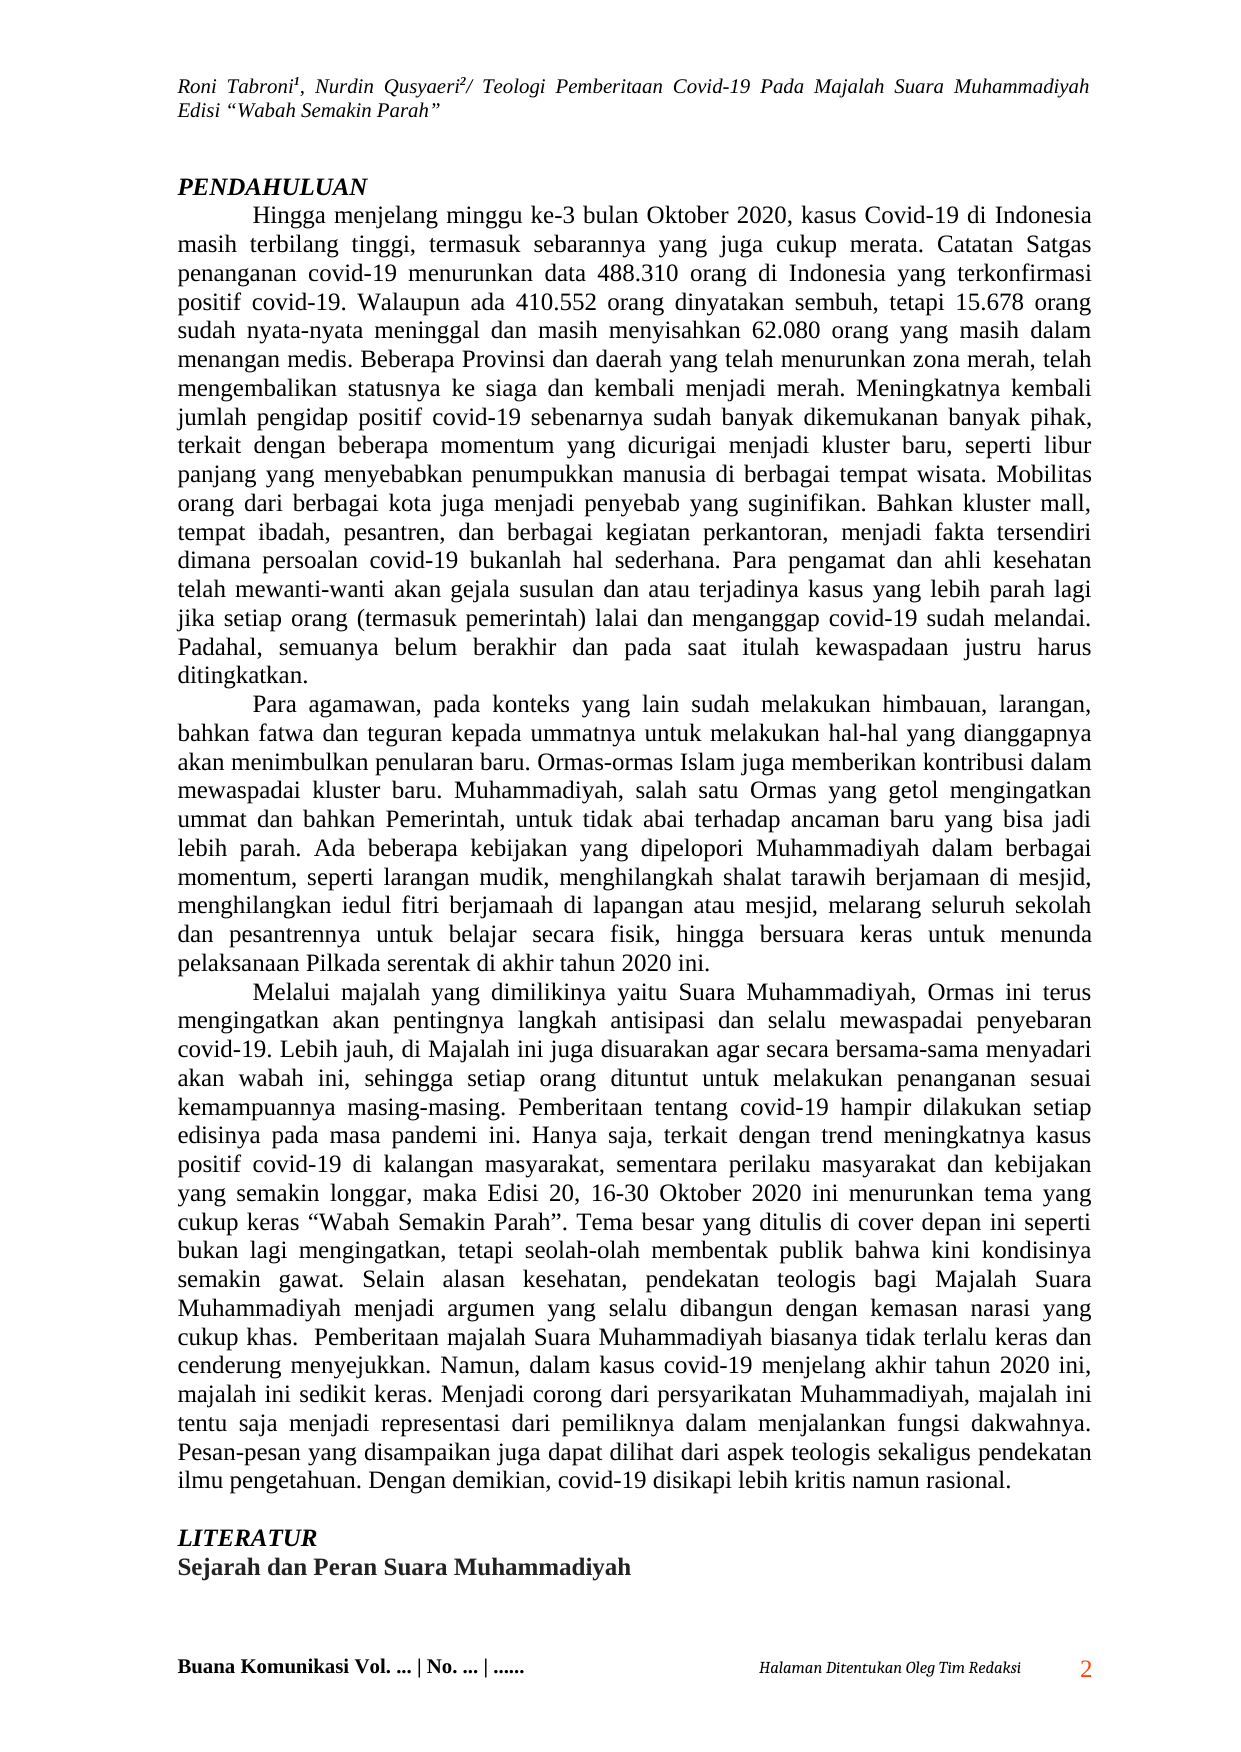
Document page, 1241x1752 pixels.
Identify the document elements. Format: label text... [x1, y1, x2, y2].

text Melalui majalah yang dimilikinya yaitu Suara Muhammadiyah, Ormas ini terus mengingatkan akan pentingnya langkah antisipasi dan selalu mewaspadai penyebaran covid-19. Lebih jauh, di Majalah ini juga disuarakan agar secara bersama-sama menyadari akan wabah ini, sehingga setiap orang dituntut untuk melakukan penanganan sesuai kemampuannya masing-masing. Pemberitaan tentang covid-19 hampir dilakukan setiap edisinya pada masa pandemi ini. Hanya saja, terkait dengan trend meningkatnya kasus positif covid-19 di kalangan masyarakat, sementara perilaku masyarakat dan kebijakan yang semakin longgar, maka Edisi 20, 16-30 Oktober 2020 ini menurunkan tema yang cukup keras “Wabah Semakin Parah”. Tema besar yang ditulis di cover depan ini seperti bukan lagi mengingatkan, tetapi seolah-olah membentak publik bahwa kini kondisinya semakin gawat. Selain alasan kesehatan, pendekatan teologis bagi Majalah Suara Muhammadiyah menjadi argumen yang selalu dibangun dengan kemasan narasi yang cukup khas. Pemberitaan majalah Suara Muhammadiyah biasanya tidak terlalu keras dan cenderung menyejukkan. Namun, dalam kasus covid-19 menjelang akhir tahun 2020 ini, majalah ini sedikit keras. Menjadi corong dari persyarikatan Muhammadiyah, majalah ini tentu saja menjadi representasi dari pemiliknya dalam menjalankan fungsi dakwahnya. Pesan-pesan yang disampaikan juga dapat dilihat dari aspek teologis sekaligus pendekatan ilmu pengetahuan. Dengan demikian, covid-19 disikapi lebih kritis namun rasional. [177, 977, 1092, 1494]
text Sejarah dan Peran Suara Muhammadiyah [177, 1552, 1092, 1581]
text Para agamawan, pada konteks yang lain sudah melakukan himbauan, larangan, bahkan fatwa dan teguran kepada ummatnya untuk melakukan hal-hal yang dianggapnya akan menimbulkan penularan baru. Ormas-ormas Islam juga memberikan kontribusi dalam mewaspadai kluster baru. Muhammadiyah, salah satu Ormas yang getol mengingatkan ummat dan bahkan Pemerintah, untuk tidak abai terhadap ancaman baru yang bisa jadi lebih parah. Ada beberapa kebijakan yang dipelopori Muhammadiyah dalam berbagai momentum, seperti larangan mudik, menghilangkah shalat tarawih berjamaan di mesjid, menghilangkan iedul fitri berjamaah di lapangan atau mesjid, melarang seluruh sekolah dan pesantrennya untuk belajar secara fisik, hingga bersuara keras untuk menunda pelaksanaan Pilkada serentak di akhir tahun 2020 ini. [177, 689, 1092, 977]
subtitle PENDAHULUAN [177, 172, 1092, 201]
subtitle LITERATUR [177, 1523, 1092, 1552]
text Hingga menjelang minggu ke-3 bulan Oktober 2020, kasus Covid-19 di Indonesia masih terbilang tinggi, termasuk sebarannya yang juga cukup merata. Catatan Satgas penanganan covid-19 menurunkan data 488.310 orang di Indonesia yang terkonfirmasi positif covid-19. Walaupun ada 410.552 orang dinyatakan sembuh, tetapi 15.678 orang sudah nyata-nyata meninggal dan masih menyisahkan 62.080 orang yang masih dalam menangan medis. Beberapa Provinsi dan daerah yang telah menurunkan zona merah, telah mengembalikan statusnya ke siaga dan kembali menjadi merah. Meningkatnya kembali jumlah pengidap positif covid-19 sebenarnya sudah banyak dikemukanan banyak pihak, terkait dengan beberapa momentum yang dicurigai menjadi kluster baru, seperti libur panjang yang menyebabkan penumpukkan manusia di berbagai tempat wisata. Mobilitas orang dari berbagai kota juga menjadi penyebab yang suginifikan. Bahkan kluster mall, tempat ibadah, pesantren, dan berbagai kegiatan perkantoran, menjadi fakta tersendiri dimana persoalan covid-19 bukanlah hal sederhana. Para pengamat dan ahli kesehatan telah mewanti-wanti akan gejala susulan dan atau terjadinya kasus yang lebih parah lagi jika setiap orang (termasuk pemerintah) lalai dan menganggap covid-19 sudah melandai. Padahal, semuanya belum berakhir dan pada saat itulah kewaspadaan justru harus ditingkatkan. [177, 201, 1092, 689]
